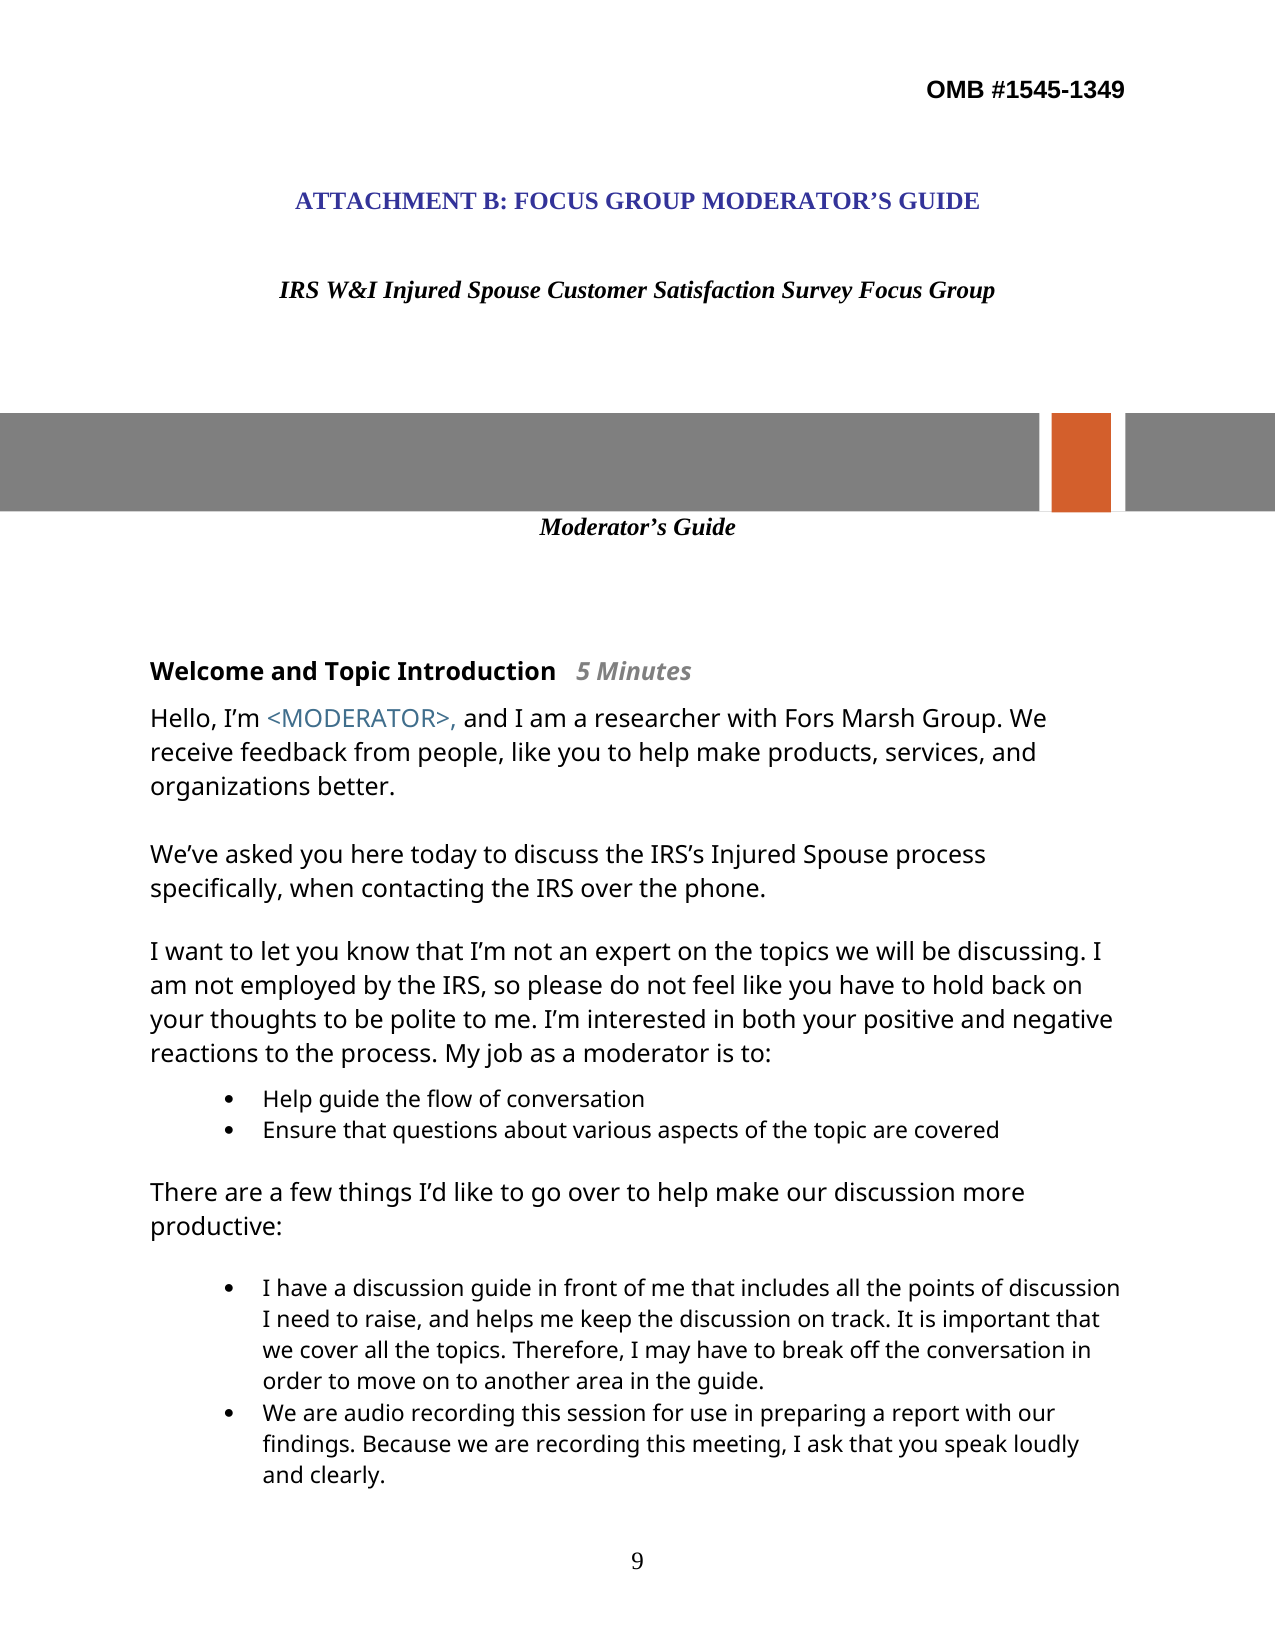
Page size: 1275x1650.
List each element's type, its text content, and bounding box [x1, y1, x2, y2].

list Help guide the flow of conversation [225, 1083, 1125, 1114]
list I have a discussion guide in front of me that includes all the points of discussion I need to raise, and helps me keep the discussion on track. It is important that we cover all the topics. Therefore, I may have to break off the conversation in order to move on to another area in the guide. [225, 1272, 1125, 1397]
list We are audio recording this session for use in preparing a report with our findings. Because we are recording this meeting, I ask that you speak loudly and clearly. [225, 1397, 1125, 1490]
text Hello, I’m <MODERATOR>, and I am a researcher with Fors Marsh Group. We receive feedback from people, like you to help make products, services, and organizations better. [150, 700, 1125, 802]
title IRS W&I Injured Spouse Customer Satisfaction Survey Focus Group [150, 275, 1125, 304]
text We’ve asked you here today to discuss the IRS’s Injured Spouse process specifically, when contacting the IRS over the phone. [150, 837, 1125, 905]
text Welcome and Topic Introduction 5 Minutes [150, 654, 1125, 688]
text I want to let you know that I’m not an expert on the topics we will be discussing. I am not employed by the IRS, so please do not feel like you have to hold back on your thoughts to be polite to me. I’m interested in both your positive and negative reactions to the process. My job as a moderator is to: [150, 934, 1125, 1070]
subtitle Attachment B: Focus group Moderator’s Guide [150, 186, 1125, 215]
list Ensure that questions about various aspects of the topic are covered [225, 1114, 1125, 1145]
title Moderator’s Guide [150, 304, 1125, 541]
text There are a few things I’d like to go over to help make our discussion more productive: [150, 1174, 1125, 1242]
